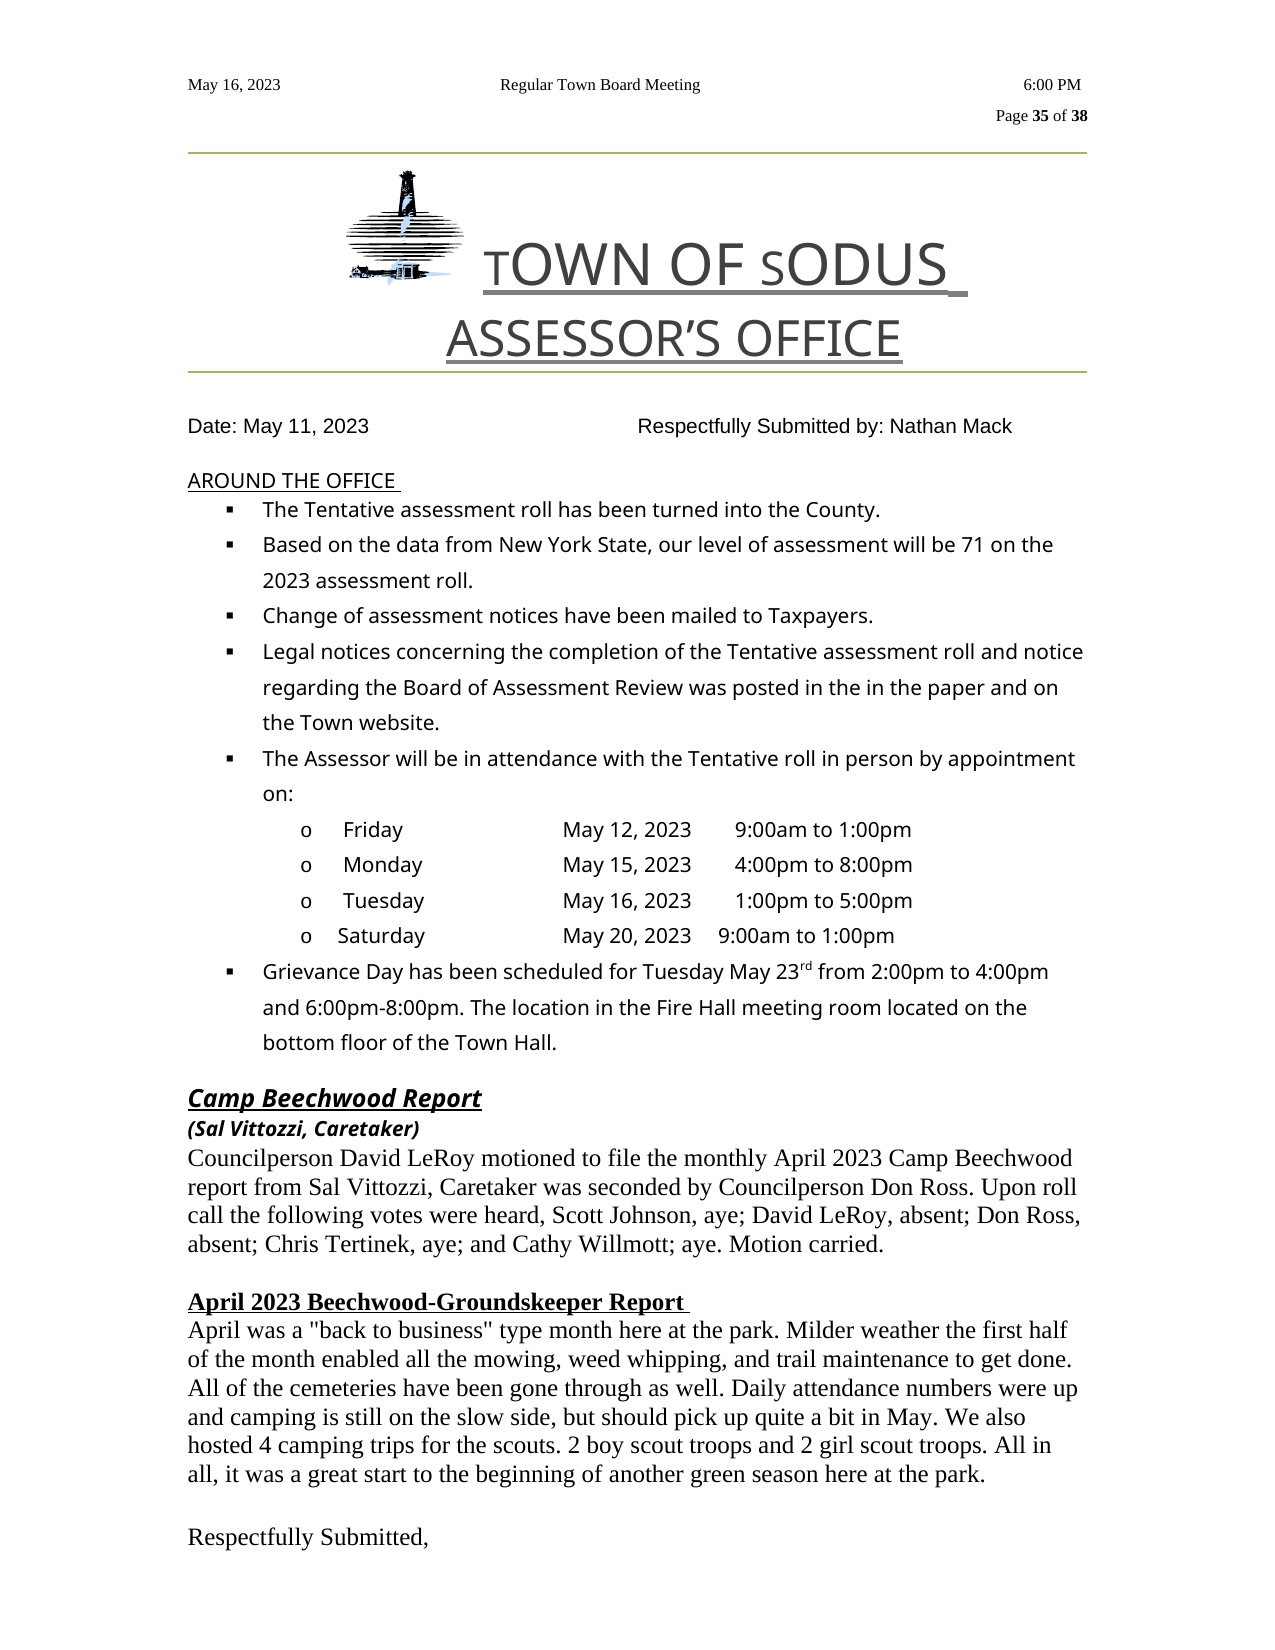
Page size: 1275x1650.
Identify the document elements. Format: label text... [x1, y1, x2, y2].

list Grievance Day has been scheduled for Tuesday May 23rd from 2:00pm to 4:00pm and 6:00pm-8:00pm. The location in the Fire Hall meeting room located on the bottom floor of the Town Hall. [225, 957, 1087, 1057]
list Tuesday May 16, 2023 1:00pm to 5:00pm [300, 886, 1087, 914]
list Saturday May 20, 2023 9:00am to 1:00pm [300, 922, 1087, 950]
list Friday May 12, 2023 9:00am to 1:00pm [300, 815, 1087, 843]
text (Sal Vittozzi, Caretaker) [187, 1114, 1087, 1143]
text April 2023 Beechwood-Groundskeeper Report [187, 1287, 1087, 1316]
list Based on the data from New York State, our level of assessment will be 71 on the 2023 assessment roll. [225, 531, 1087, 594]
text April was a "back to business" type month here at the park. Milder weather the first half of the month enabled all the mowing, weed whipping, and trail maintenance to get done. All of the cemeteries have been gone through as well. Daily attendance numbers were up and camping is still on the slow side, but should pick up quite a bit in May. We also hosted 4 camping trips for the scouts. 2 boy scout troops and 2 girl scout troops. All in all, it was a great start to the beginning of another green season here at the park. [187, 1316, 1087, 1488]
text Councilperson David LeRoy motioned to file the monthly April 2023 Camp Beechwood report from Sal Vittozzi, Caretaker was seconded by Councilperson Don Ross. Upon roll call the following votes were heard, Scott Johnson, aye; David LeRoy, absent; Don Ross, absent; Chris Tertinek, aye; and Cathy Willmott; aye. Motion carried. [187, 1143, 1087, 1258]
list The Tentative assessment roll has been turned into the County. [225, 495, 1087, 523]
list Monday May 15, 2023 4:00pm to 8:00pm [300, 850, 1087, 879]
text AROUND THE OFFICE [187, 467, 1087, 495]
title ASSESSOR’S OFFICE [187, 285, 1087, 373]
text Date: May 11, 2023 Respectfully Submitted by: Nathan Mack [187, 414, 1087, 438]
list Legal notices concerning the completion of the Tentative assessment roll and notice regarding the Board of Assessment Review was posted in the in the paper and on the Town website. [225, 637, 1087, 737]
list The Assessor will be in attendance with the Tentative roll in person by appointment on: [225, 744, 1087, 808]
text Respectfully Submitted, [187, 1522, 1087, 1551]
title tOWN OF sODUS [187, 153, 1087, 285]
list Change of assessment notices have been mailed to Taxpayers. [225, 602, 1087, 630]
text Camp Beechwood Report [187, 1081, 1087, 1114]
